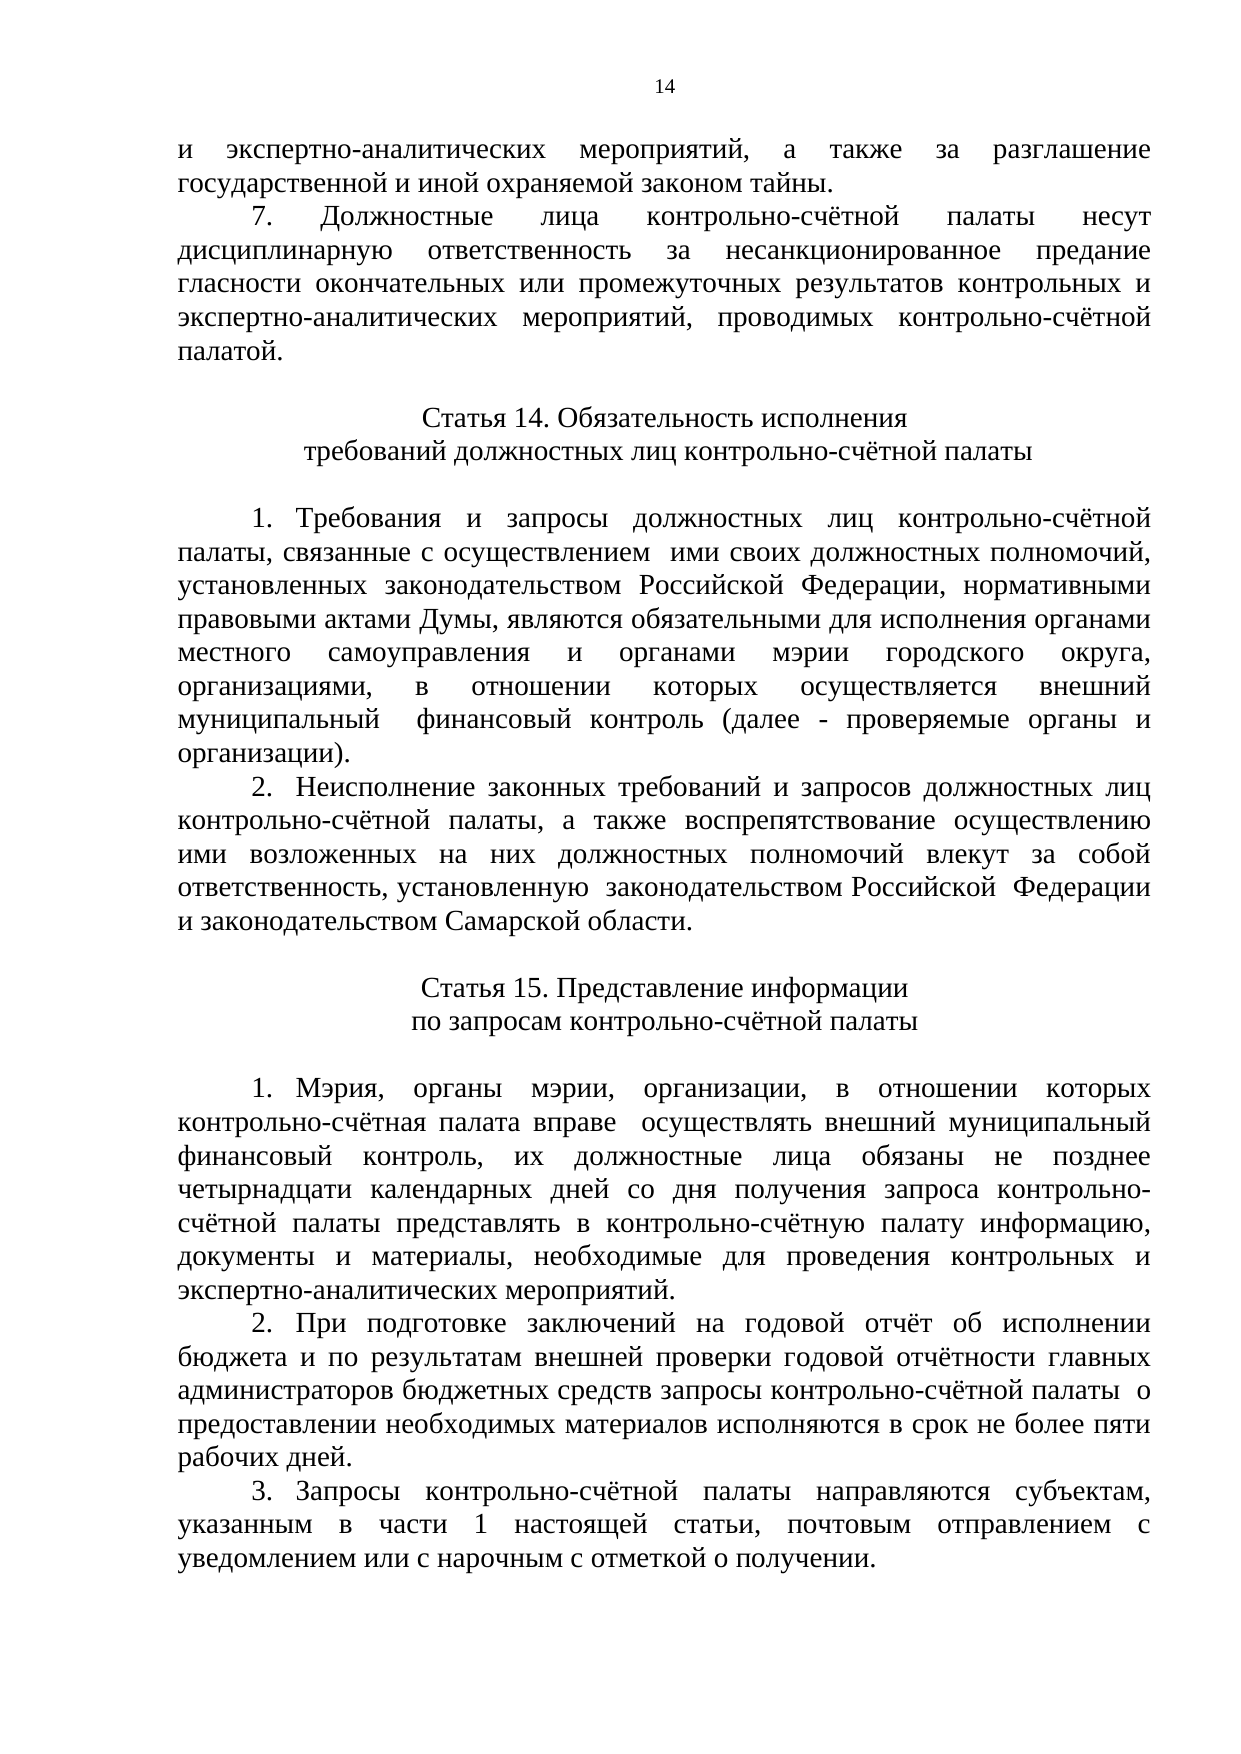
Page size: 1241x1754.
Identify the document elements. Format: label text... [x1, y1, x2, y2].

text по запросам контрольно-счётной палаты [177, 1003, 1152, 1037]
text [177, 131, 1152, 198]
text Статья 14. Обязательность исполнения [177, 400, 1152, 433]
list Запросы контрольно-счётной палаты направляются субъектам, указанным в части 1 настоящей статьи, почтовым отправлением с уведомлением или с нарочным с отметкой о получении. [177, 1473, 1152, 1574]
text Статья 15. Представление информации [177, 970, 1152, 1003]
list Неисполнение законных требований и запросов должностных лиц контрольно-счётной палаты, а также воспрепятствование осуществлению ими возложенных на них должностных полномочий влекут за собой ответственность, установленную законодательством Российской Федерации и законодательством Самарской области. [177, 769, 1152, 936]
list Мэрия, органы мэрии, организации, в отношении которых контрольно-счётная палата вправе осуществлять внешний муниципальный финансовый контроль, их должностные лица обязаны не позднее четырнадцати календарных дней со дня получения запроса контрольно-счётной палаты представлять в контрольно-счётную палату информацию, документы и материалы, необходимые для проведения контрольных и экспертно-аналитических мероприятий. [177, 1071, 1152, 1305]
list Требования и запросы должностных лиц контрольно-счётной палаты, связанные с осуществлением ими своих должностных полномочий, установленных законодательством Российской Федерации, нормативными правовыми актами Думы, являются обязательными для исполнения органами местного самоуправления и органами мэрии городского округа, организациями, в отношении которых осуществляется внешний муниципальный финансовый контроль (далее - проверяемые органы и организации). [177, 500, 1152, 769]
text 7. Должностные лица контрольно-счётной палаты несут дисциплинарную ответственность за несанкционированное предание гласности окончательных или промежуточных результатов контрольных и экспертно-аналитических мероприятий, проводимых контрольно-счётной палатой. [177, 198, 1152, 366]
list При подготовке заключений на годовой отчёт об исполнении бюджета и по результатам внешней проверки годовой отчётности главных администраторов бюджетных средств запросы контрольно-счётной палаты о предоставлении необходимых материалов исполняются в срок не более пяти рабочих дней. [177, 1305, 1152, 1473]
text требований должностных лиц контрольно-счётной палаты [177, 433, 1152, 467]
